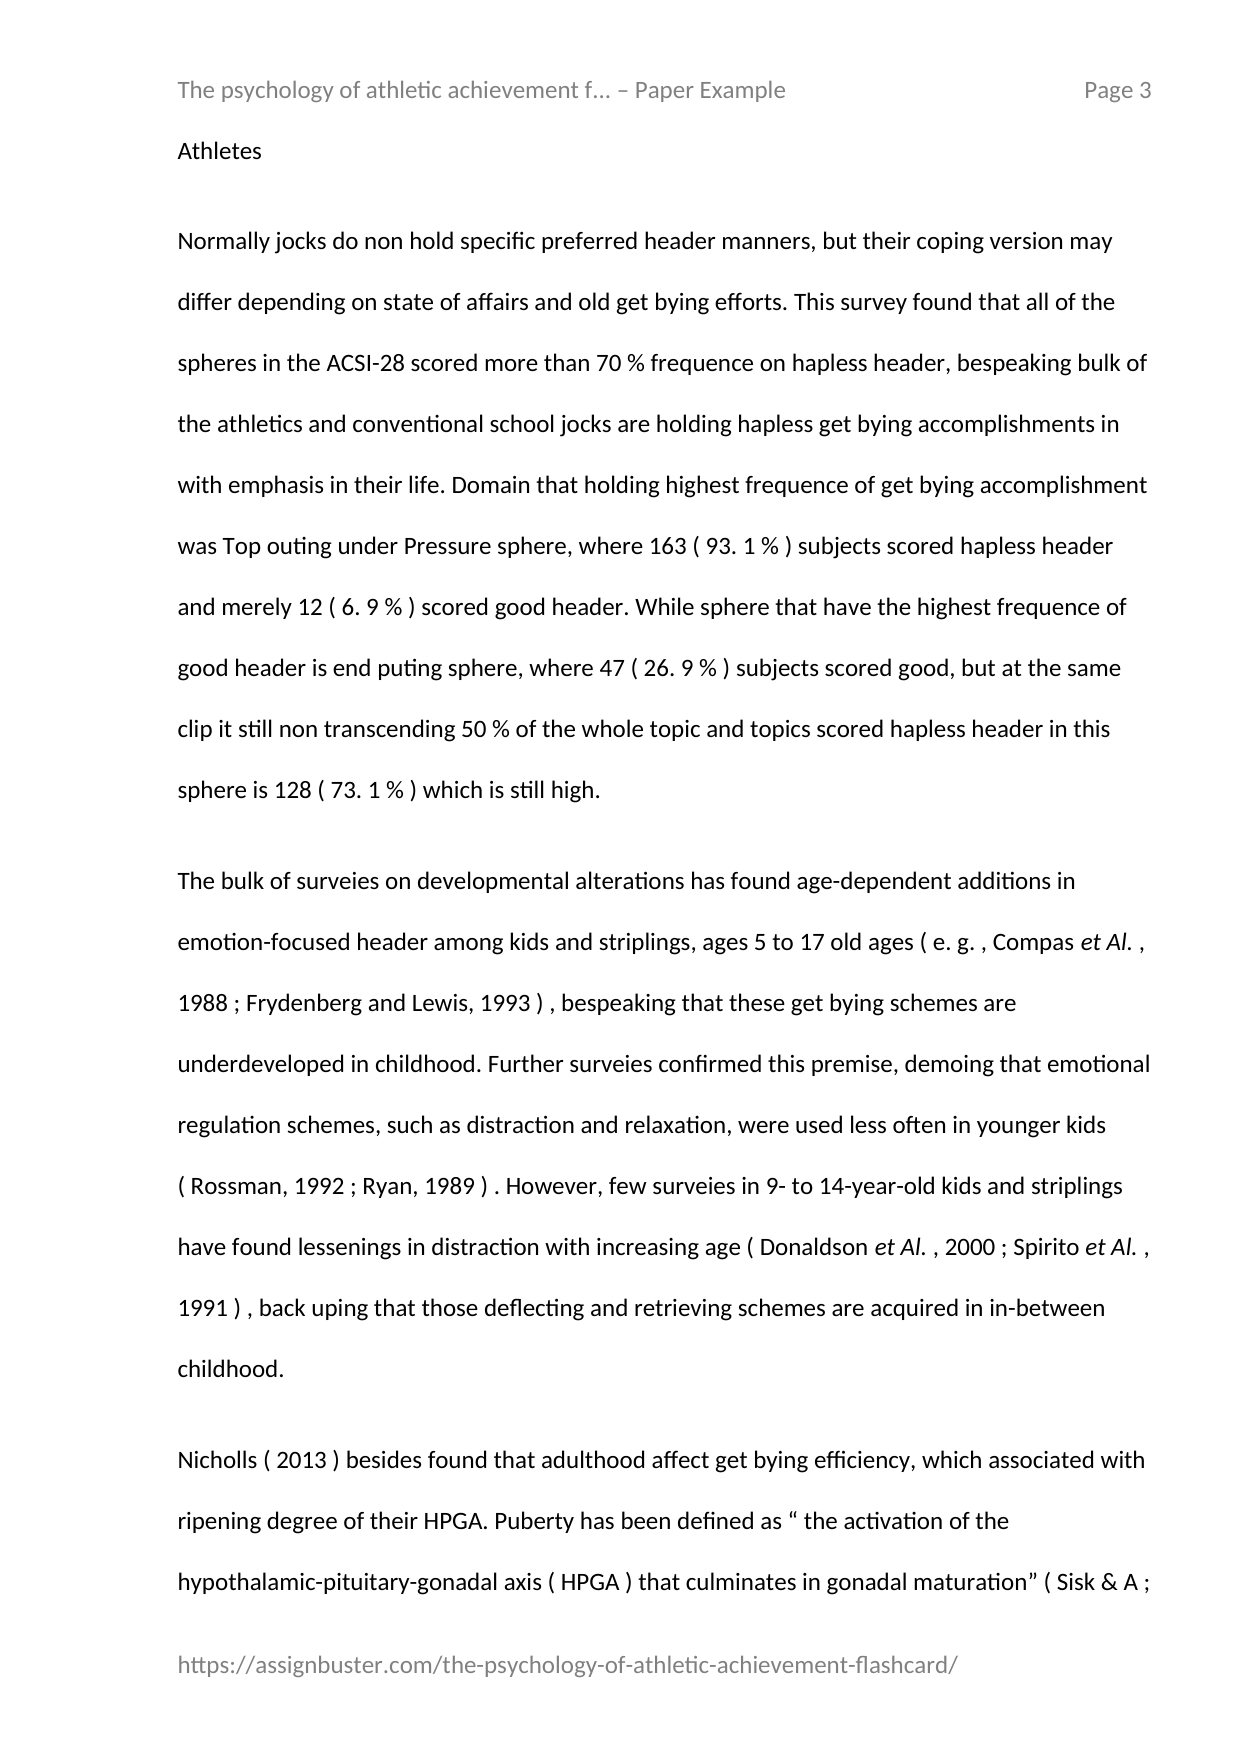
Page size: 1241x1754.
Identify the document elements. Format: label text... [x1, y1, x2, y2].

text Normally jocks do non hold specific preferred header manners, but their coping version may differ depending on state of affairs and old get bying efforts. This survey found that all of the spheres in the ACSI-28 scored more than 70 % frequence on hapless header, bespeaking bulk of the athletics and conventional school jocks are holding hapless get bying accomplishments in with emphasis in their life. Domain that holding highest frequence of get bying accomplishment was Top outing under Pressure sphere, where 163 ( 93. 1 % ) subjects scored hapless header and merely 12 ( 6. 9 % ) scored good header. While sphere that have the highest frequence of good header is end puting sphere, where 47 ( 26. 9 % ) subjects scored good, but at the same clip it still non transcending 50 % of the whole topic and topics scored hapless header in this sphere is 128 ( 73. 1 % ) which is still high. [177, 225, 1152, 805]
text Athletes [177, 135, 1152, 165]
text The bulk of surveies on developmental alterations has found age-dependent additions in emotion-focused header among kids and striplings, ages 5 to 17 old ages ( e. g. , Compas et Al. , 1988 ; Frydenberg and Lewis, 1993 ) , bespeaking that these get bying schemes are underdeveloped in childhood. Further surveies confirmed this premise, demoing that emotional regulation schemes, such as distraction and relaxation, were used less often in younger kids ( Rossman, 1992 ; Ryan, 1989 ) . However, few surveies in 9- to 14-year-old kids and striplings have found lessenings in distraction with increasing age ( Donaldson et Al. , 2000 ; Spirito et Al. , 1991 ) , back uping that those deflecting and retrieving schemes are acquired in in-between childhood. [177, 865, 1152, 1384]
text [177, 1444, 1152, 1597]
